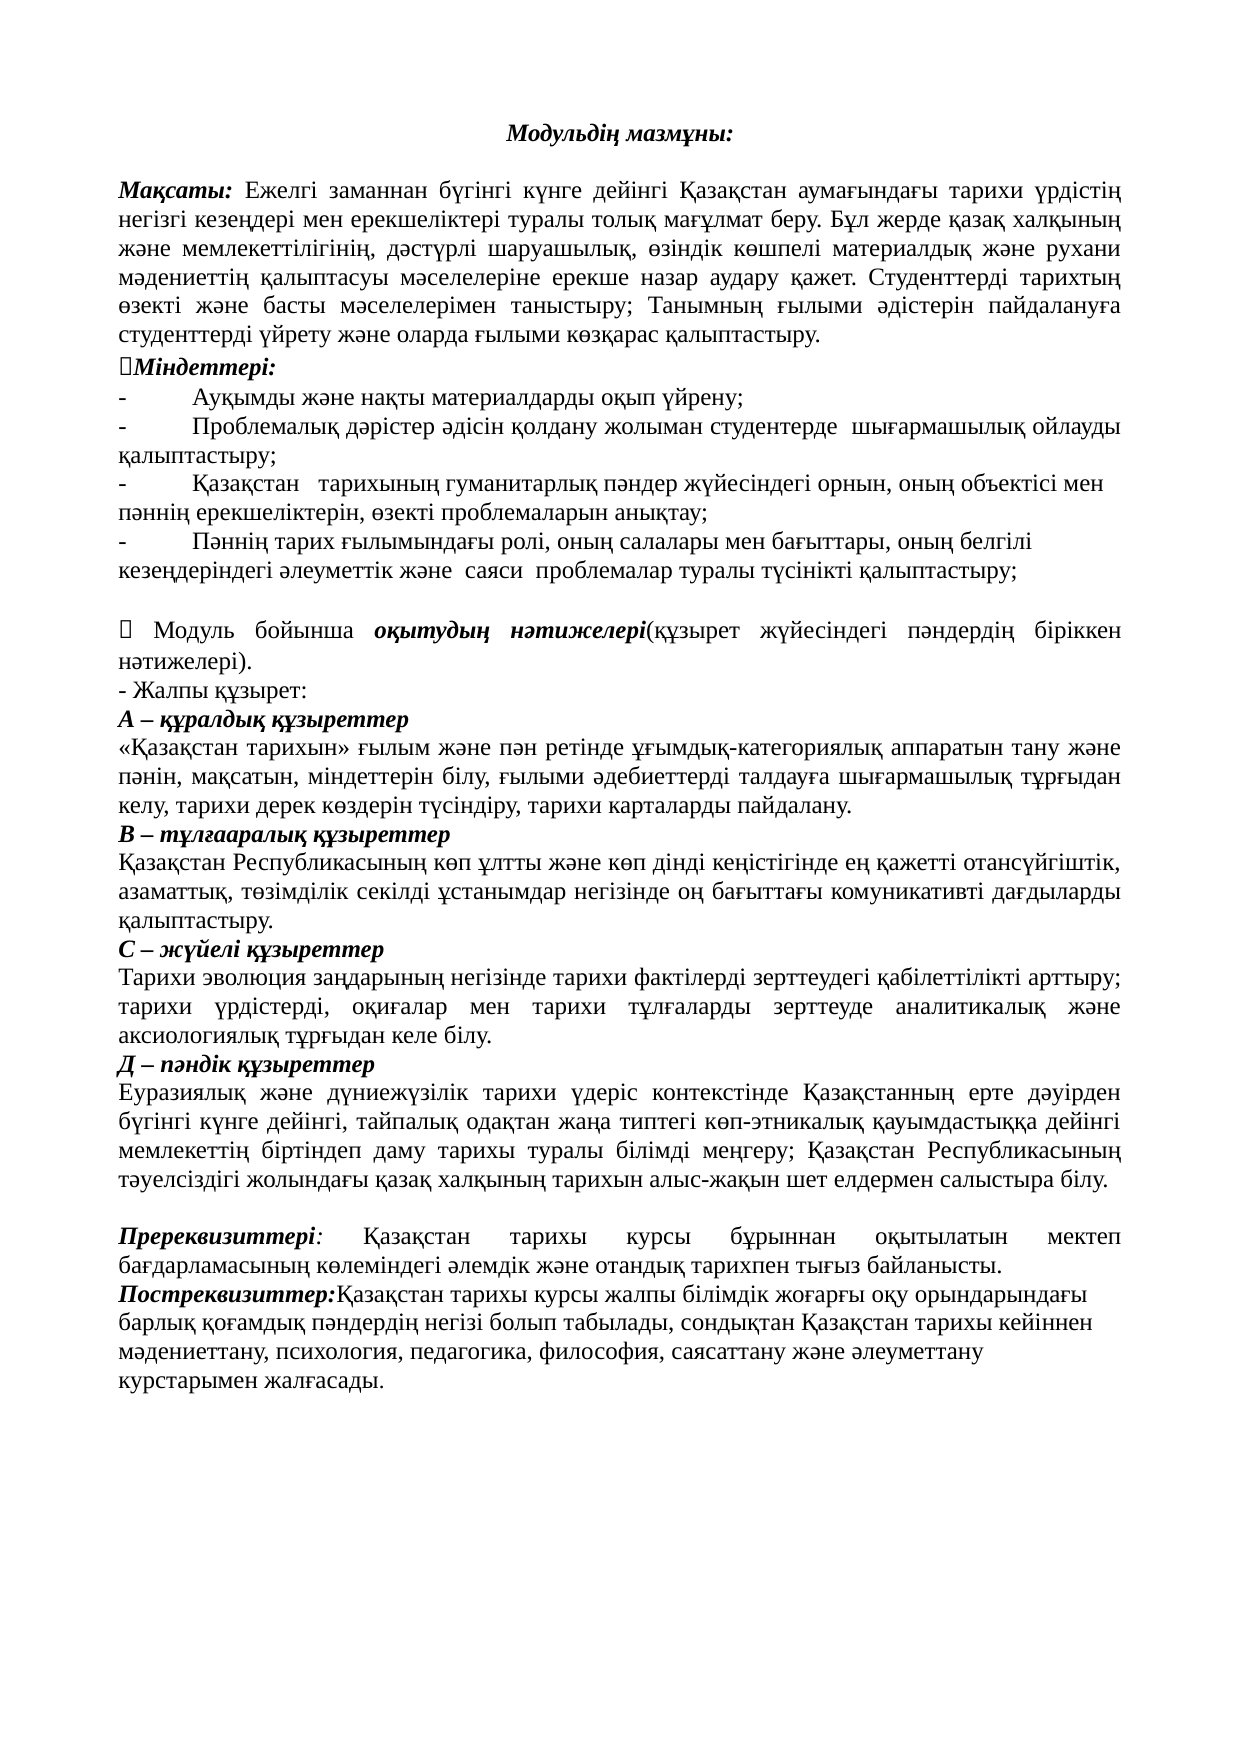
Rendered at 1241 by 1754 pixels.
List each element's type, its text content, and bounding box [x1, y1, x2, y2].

text  Модуль бойынша оқытудың нәтижелері(құзырет жүйесіндегі пәндердің біріккен нәтижелері). [118, 612, 1122, 675]
text Міндеттері: [118, 348, 1122, 382]
text Постреквизиттер:Қазақстан тарихы курсы жалпы білімдік жоғарғы оқу орындарындағы барлық қоғамдық пәндердің негізі болып табылады, сондықтан Қазақстан тарихы кейіннен мәдениеттану, психология, педагогика, философия, саясаттану және әлеуметтану курстарымен жалғасады. [118, 1279, 1122, 1394]
text В – тұлғааралық құзыреттер [118, 819, 1122, 847]
text - Жалпы құзырет: [118, 675, 1122, 704]
text «Қазақстан тарихын» ғылым және пән ретінде ұғымдық-категориялық аппаратын тану және пәнін, мақсатын, міндеттерін білу, ғылыми әдебиеттерді талдауға шығармашылық тұрғыдан келу, тарихи дерек көздерін түсіндіру, тарихи карталарды пайдалану. [118, 732, 1122, 819]
list Проблемалық дәрістер әдісін қолдану жолыман студентерде шығармашылық ойлауды қалыптастыру; [118, 411, 1122, 468]
text Пререквизиттері: Қазақстан тарихы курсы бұрыннан оқытылатын мектеп бағдарламасының көлеміндегі әлемдік және отандық тарихпен тығыз байланысты. [118, 1221, 1122, 1279]
list Қазақстан тарихының гуманитарлық пәндер жүйесіндегі орнын, оның объектісі мен пәннің ерекшеліктерін, өзекті проблемаларын анықтау; [118, 468, 1122, 526]
text А – құралдық құзыреттер [118, 704, 1122, 732]
list Пәннің тарих ғылымындағы ролі, оның салалары мен бағыттары, оның белгілі кезеңдеріндегі әлеуметтік және саяси проблемалар туралы түсінікті қалыптастыру; [118, 526, 1122, 583]
text Қазақстан Республикасының көп ұлтты және көп дінді кеңістігінде ең қажетті отансүйгіштік, азаматтық, төзімділік секілді ұстанымдар негізінде оң бағыттағы комуникативті дағдыларды қалыптастыру. [118, 847, 1122, 934]
text Д – пәндік құзыреттер [118, 1049, 1122, 1077]
list Ауқымды және нақты материалдарды оқып үйрену; [118, 382, 1122, 411]
text Тарихи эволюция заңдарының негізінде тарихи фактілерді зерттеудегі қабілеттілікті арттыру; тарихи үрдістерді, оқиғалар мен тарихи тұлғаларды зерттеуде аналитикалық және аксиологиялық тұрғыдан келе білу. [118, 962, 1122, 1049]
text Еуразиялық және дүниежүзілік тарихи үдеріс контекстінде Қазақстанның ерте дәуірден бүгінгі күнге дейінгі, тайпалық одақтан жаңа типтегі көп-этникалық қауымдастыққа дейінгі мемлекеттің біртіндеп даму тарихы туралы білімді меңгеру; Қазақстан Республикасының тәуелсіздігі жолындағы қазақ халқының тарихын алыс-жақын шет елдермен салыстыра білу. [118, 1077, 1122, 1192]
text Мақсаты: Ежелгі заманнан бүгінгі күнге дейінгі Қазақстан аумағындағы тарихи үрдістің негізгі кезеңдері мен ерекшеліктері туралы толық мағұлмат беру. Бұл жерде қазақ халқының және мемлекеттілігінің, дәстүрлі шаруашылық, өзіндік көшпелі материалдық және рухани мәдениеттің қалыптасуы мәселелеріне ерекше назар аудару қажет. Студенттерді тарихтың өзекті және басты мәселелерімен таныстыру; Танымның ғылыми әдістерін пайдалануға студенттерді үйрету және оларда ғылыми көзқарас қалыптастыру. [118, 176, 1122, 348]
text С – жүйелі құзыреттер [118, 934, 1122, 962]
text Модульдің мазмұны: [118, 118, 1122, 147]
